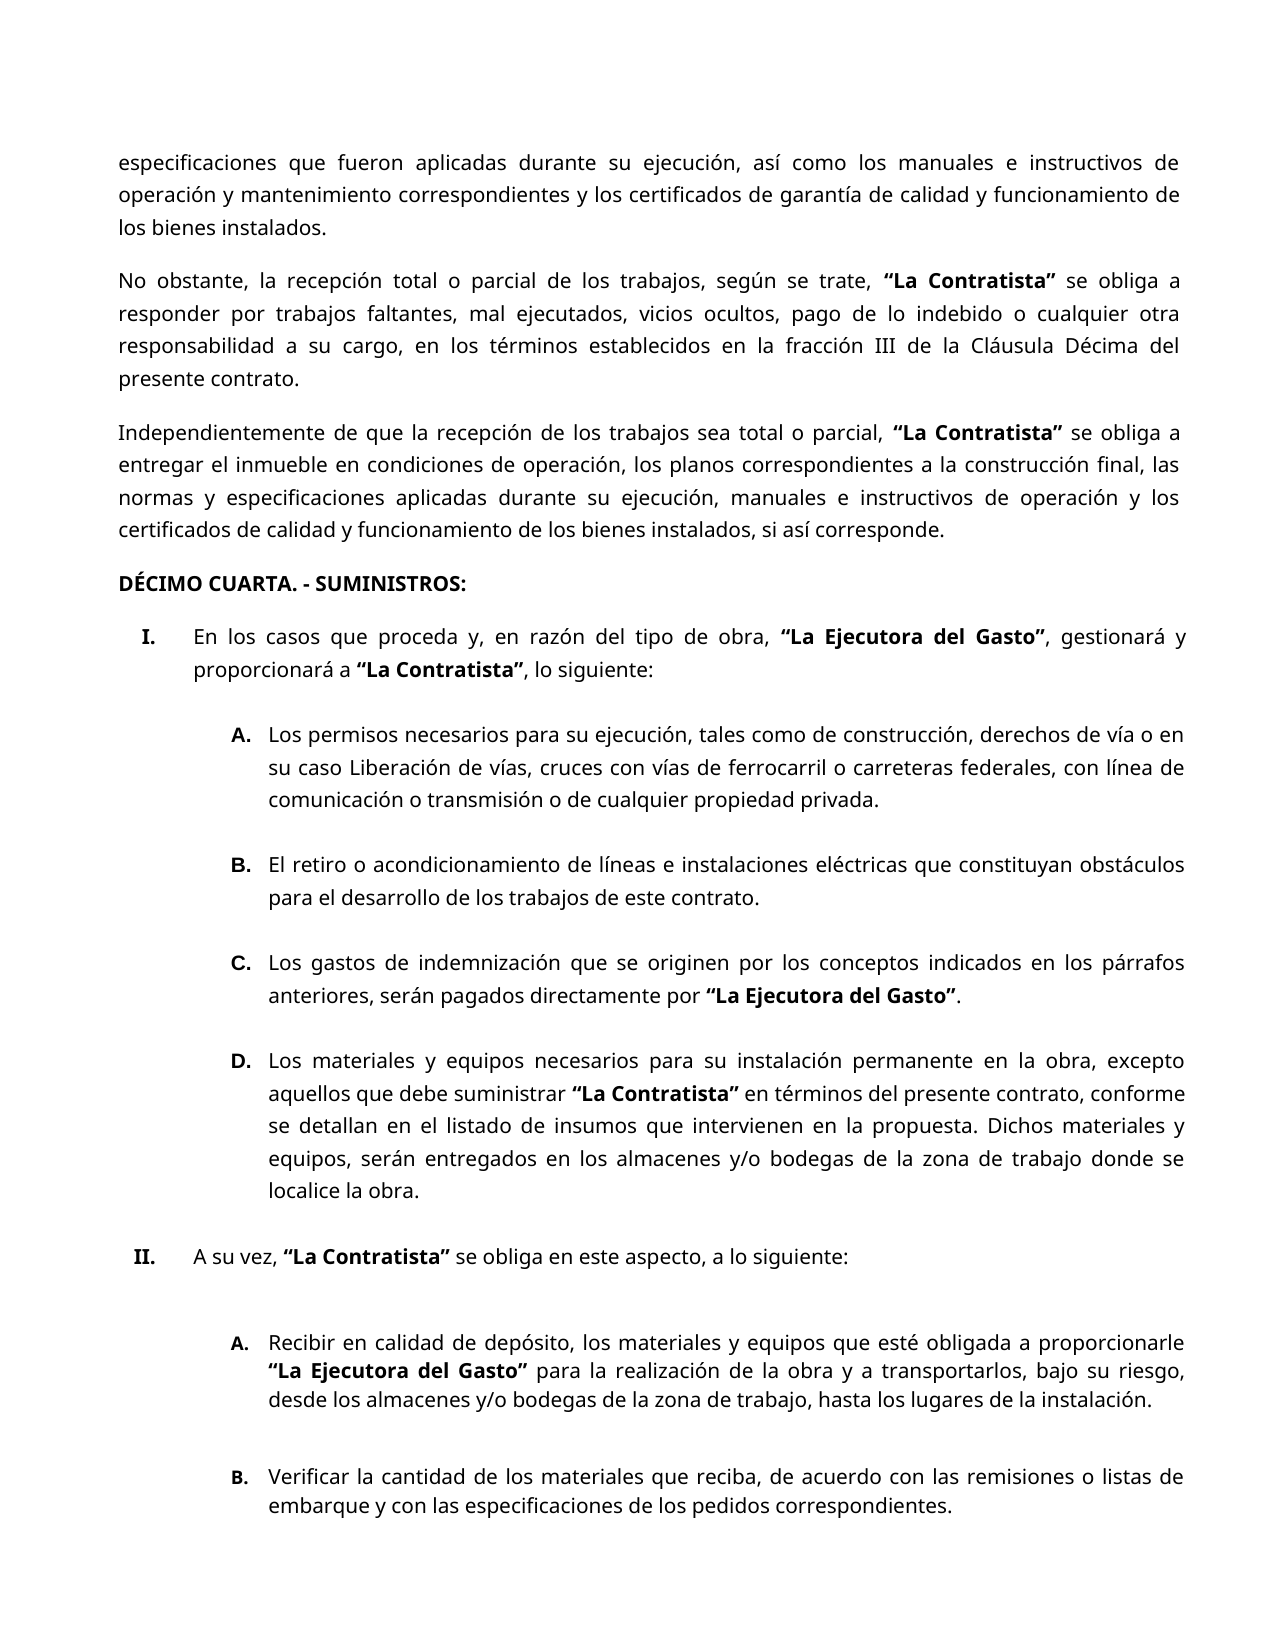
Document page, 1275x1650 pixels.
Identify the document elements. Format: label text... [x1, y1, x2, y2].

list En los casos que proceda y, en razón del tipo de obra, “La Ejecutora del Gasto”, gestionará y proporcionará a “La Contratista”, lo siguiente: [156, 622, 1186, 683]
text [118, 148, 1181, 241]
list Los materiales y equipos necesarios para su instalación permanente en la obra, excepto aquellos que debe suministrar “La Contratista” en términos del presente contrato, conforme se detallan en el listado de insumos que intervienen en la propuesta. Dichos materiales y equipos, serán entregados en los almacenes y/o bodegas de la zona de trabajo donde se localice la obra. [231, 1046, 1186, 1205]
list Los permisos necesarios para su ejecución, tales como de construcción, derechos de vía o en su caso Liberación de vías, cruces con vías de ferrocarril o carreteras federales, con línea de comunicación o transmisión o de cualquier propiedad privada. [231, 720, 1186, 814]
text No obstante, la recepción total o parcial de los trabajos, según se trate, “La Contratista” se obliga a responder por trabajos faltantes, mal ejecutados, vicios ocultos, pago de lo indebido o cualquier otra responsabilidad a su cargo, en los términos establecidos en la fracción III de la Cláusula Décima del presente contrato. [118, 266, 1181, 393]
text Independientemente de que la recepción de los trabajos sea total o parcial, “La Contratista” se obliga a entregar el inmueble en condiciones de operación, los planos correspondientes a la construcción final, las normas y especificaciones aplicadas durante su ejecución, manuales e instructivos de operación y los certificados de calidad y funcionamiento de los bienes instalados, si así corresponde. [118, 418, 1181, 544]
list Los gastos de indemnización que se originen por los conceptos indicados en los párrafos anteriores, serán pagados directamente por “La Ejecutora del Gasto”. [231, 948, 1186, 1009]
list El retiro o acondicionamiento de líneas e instalaciones eléctricas que constituyan obstáculos para el desarrollo de los trabajos de este contrato. [231, 851, 1186, 912]
text DÉCIMO CUARTA. - SUMINISTROS: [118, 569, 1186, 597]
list Verificar la cantidad de los materiales que reciba, de acuerdo con las remisiones o listas de embarque y con las especificaciones de los pedidos correspondientes. [231, 1462, 1186, 1519]
list A su vez, “La Contratista” se obliga en este aspecto, a lo siguiente: [156, 1242, 1186, 1270]
list Recibir en calidad de depósito, los materiales y equipos que esté obligada a proporcionarle “La Ejecutora del Gasto” para la realización de la obra y a transportarlos, bajo su riesgo, desde los almacenes y/o bodegas de la zona de trabajo, hasta los lugares de la instalación. [231, 1328, 1186, 1413]
